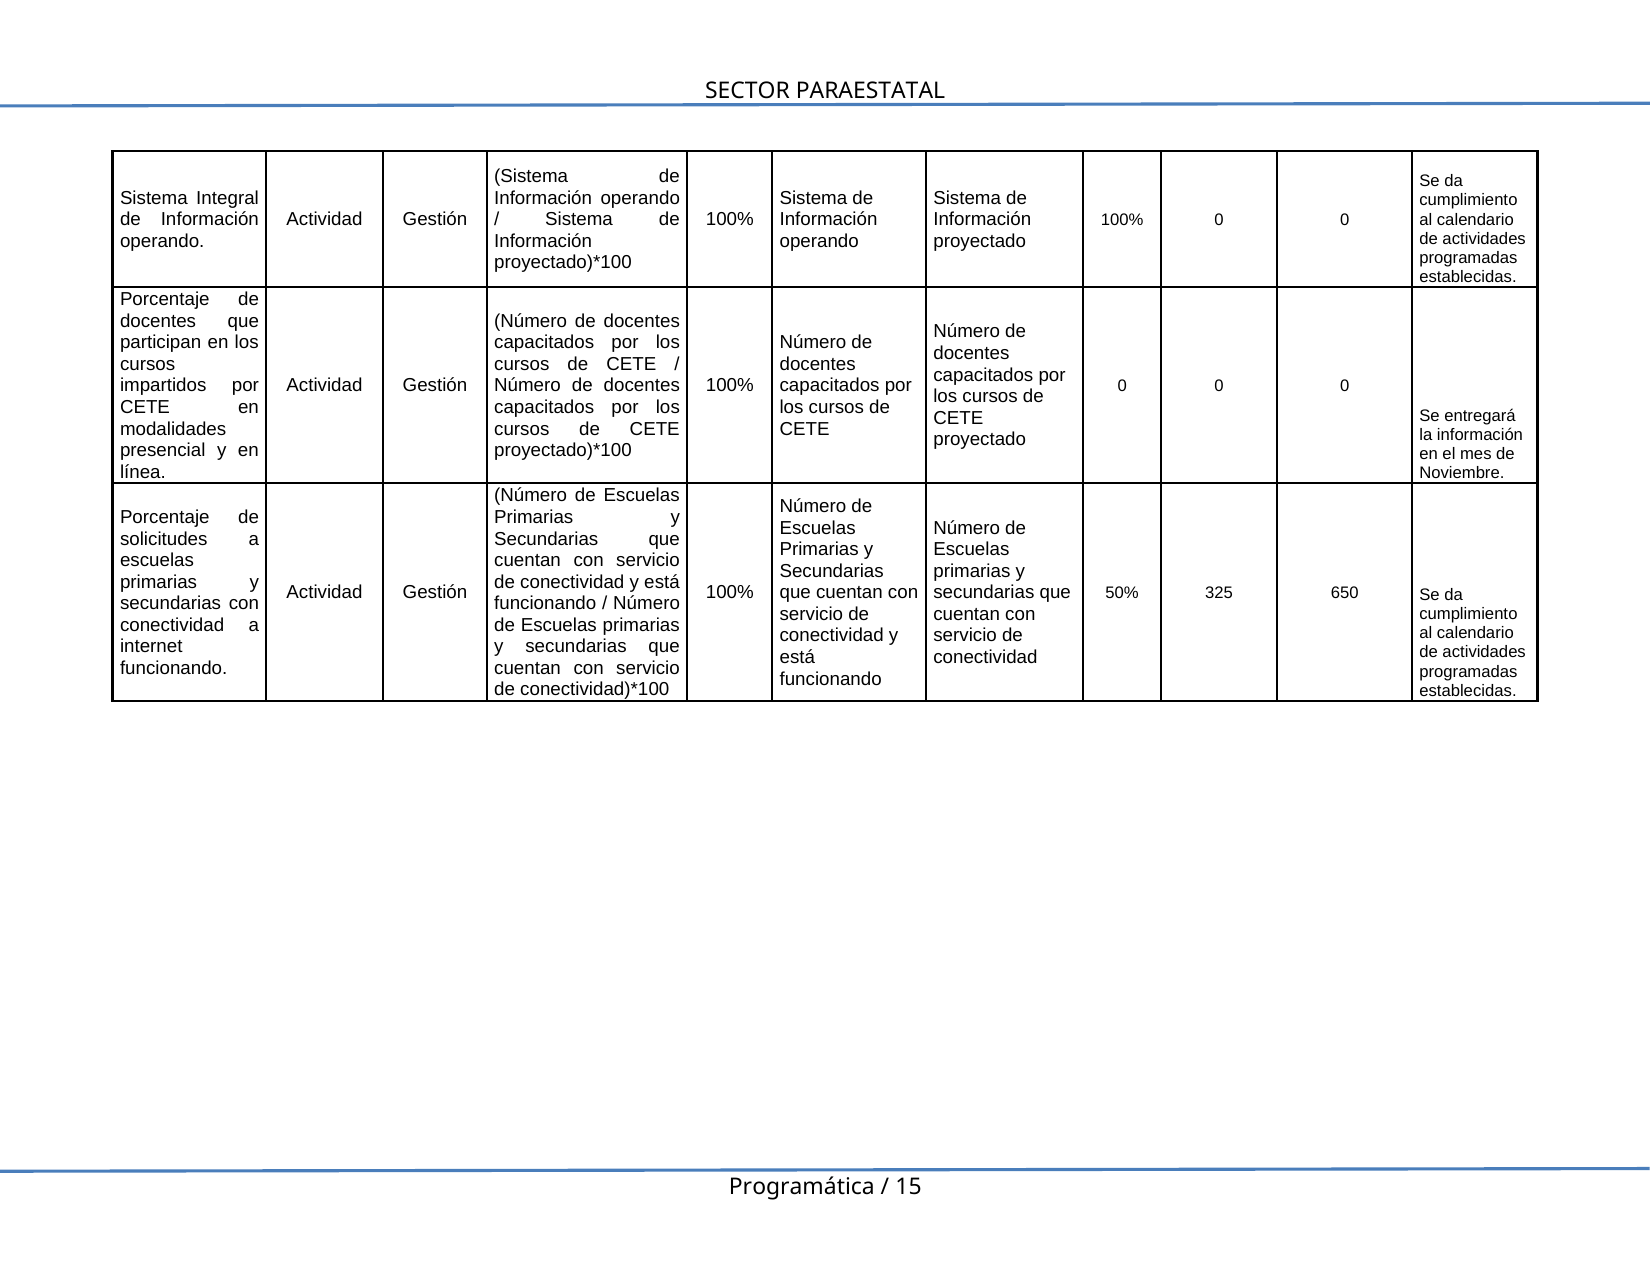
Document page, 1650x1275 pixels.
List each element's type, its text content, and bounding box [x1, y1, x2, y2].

table_cell Sistema de Información proyectado [927, 152, 1082, 286]
table_cell (Sistema de Información operando / Sistema de Información proyectado)*100 [488, 152, 686, 286]
table_cell 0 [1278, 152, 1411, 286]
table_cell Sistema de Información operando [773, 152, 925, 286]
table_cell Se entregará la información en el mes de Noviembre. [1413, 288, 1536, 482]
table_cell 325 [1162, 484, 1276, 700]
table_cell Actividad [267, 152, 382, 286]
table_cell 100% [688, 288, 771, 482]
table_cell (Número de docentes capacitados por los cursos de CETE / Número de docentes capacitados por los cursos de CETE proyectado)*100 [488, 288, 686, 482]
table_cell Número de Escuelas primarias y secundarias que cuentan con servicio de conectividad [927, 484, 1082, 700]
table_cell Gestión [384, 152, 486, 286]
table_cell 0 [1162, 152, 1276, 286]
table_cell Número de docentes capacitados por los cursos de CETE proyectado [927, 288, 1082, 482]
table_cell Número de Escuelas Primarias y Secundarias que cuentan con servicio de conectividad y está funcionando [773, 484, 925, 700]
table_cell (Número de Escuelas Primarias y Secundarias que cuentan con servicio de conectividad y está funcionando / Número de Escuelas primarias y secundarias que cuentan con servicio de conectividad)*100 [488, 484, 686, 700]
table_cell 100% [1084, 152, 1160, 286]
table_cell Se da cumplimiento al calendario de actividades programadas establecidas. [1413, 484, 1536, 700]
table_cell Gestión [384, 288, 486, 482]
table_cell 100% [688, 484, 771, 700]
table_cell 100% [688, 152, 771, 286]
table_cell Actividad [267, 288, 382, 482]
table_cell 50% [1084, 484, 1160, 700]
table_cell 0 [1162, 288, 1276, 482]
table_cell Actividad [267, 484, 382, 700]
table_cell Número de docentes capacitados por los cursos de CETE [773, 288, 925, 482]
table_cell Gestión [384, 484, 486, 700]
table_cell Porcentaje de solicitudes a escuelas primarias y secundarias con conectividad a internet funcionando. [114, 484, 265, 700]
table_cell Sistema Integral de Información operando. [114, 152, 265, 286]
table_cell Se da cumplimiento al calendario de actividades programadas establecidas. [1413, 152, 1536, 286]
table_cell 0 [1278, 288, 1411, 482]
table_cell 0 [1084, 288, 1160, 482]
table_cell Porcentaje de docentes que participan en los cursos impartidos por CETE en modalidades presencial y en línea. [114, 288, 265, 482]
table_cell 650 [1278, 484, 1411, 700]
